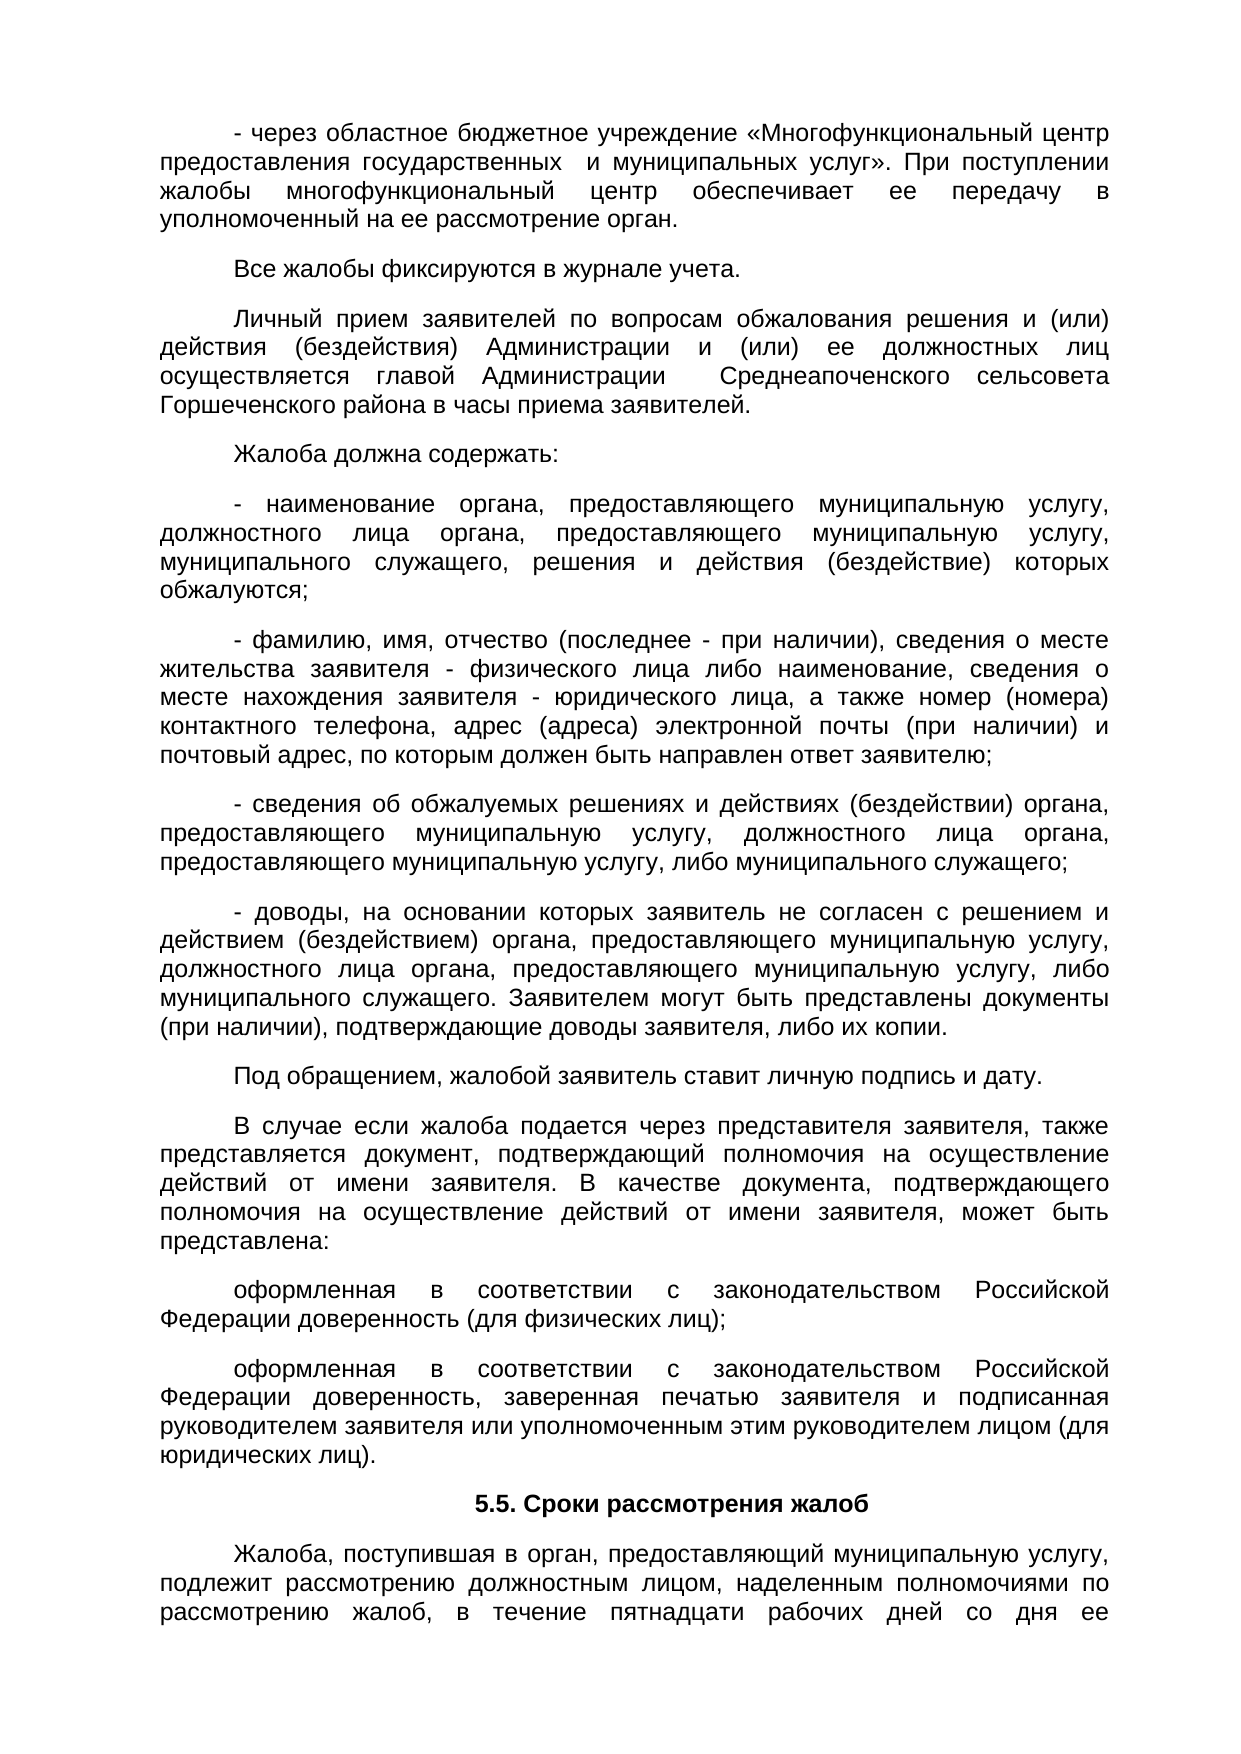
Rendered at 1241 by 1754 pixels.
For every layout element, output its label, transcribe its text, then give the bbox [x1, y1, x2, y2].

text Под обращением, жалобой заявитель ставит личную подпись и дату. [159, 1061, 1110, 1090]
text Личный прием заявителей по вопросам обжалования решения и (или) действия (бездействия) Администрации и (или) ее должностных лиц осуществляется главой Администрации Среднеапоченского сельсовета Горшеченского района в часы приема заявителей. [159, 303, 1110, 418]
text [159, 1539, 1110, 1625]
text - доводы, на основании которых заявитель не согласен с решением и действием (бездействием) органа, предоставляющего муниципальную услугу, должностного лица органа, предоставляющего муниципальную услугу, либо муниципального служащего. Заявителем могут быть представлены документы (при наличии), подтверждающие доводы заявителя, либо их копии. [159, 896, 1110, 1040]
text - наименование органа, предоставляющего муниципальную услугу, должностного лица органа, предоставляющего муниципальную услугу, муниципального служащего, решения и действия (бездействие) которых обжалуются; [159, 489, 1110, 604]
text - сведения об обжалуемых решениях и действиях (бездействии) органа, предоставляющего муниципальную услугу, должностного лица органа, предоставляющего муниципальную услугу, либо муниципального служащего; [159, 789, 1110, 876]
text оформленная в соответствии с законодательством Российской Федерации доверенность (для физических лиц); [159, 1275, 1110, 1333]
text 5.5. Сроки рассмотрения жалоб [159, 1489, 1110, 1518]
text Жалоба должна содержать: [159, 439, 1110, 468]
text - через областное бюджетное учреждение «Многофункциональный центр предоставления государственных и муниципальных услуг». При поступлении жалобы многофункциональный центр обеспечивает ее передачу в уполномоченный на ее рассмотрение орган. [159, 118, 1110, 233]
text В случае если жалоба подается через представителя заявителя, также представляется документ, подтверждающий полномочия на осуществление действий от имени заявителя. В качестве документа, подтверждающего полномочия на осуществление действий от имени заявителя, может быть представлена: [159, 1111, 1110, 1254]
text Все жалобы фиксируются в журнале учета. [159, 254, 1110, 283]
text оформленная в соответствии с законодательством Российской Федерации доверенность, заверенная печатью заявителя и подписанная руководителем заявителя или уполномоченным этим руководителем лицом (для юридических лиц). [159, 1353, 1110, 1468]
text - фамилию, имя, отчество (последнее - при наличии), сведения о месте жительства заявителя - физического лица либо наименование, сведения о месте нахождения заявителя - юридического лица, а также номер (номера) контактного телефона, адрес (адреса) электронной почты (при наличии) и почтовый адрес, по которым должен быть направлен ответ заявителю; [159, 625, 1110, 768]
